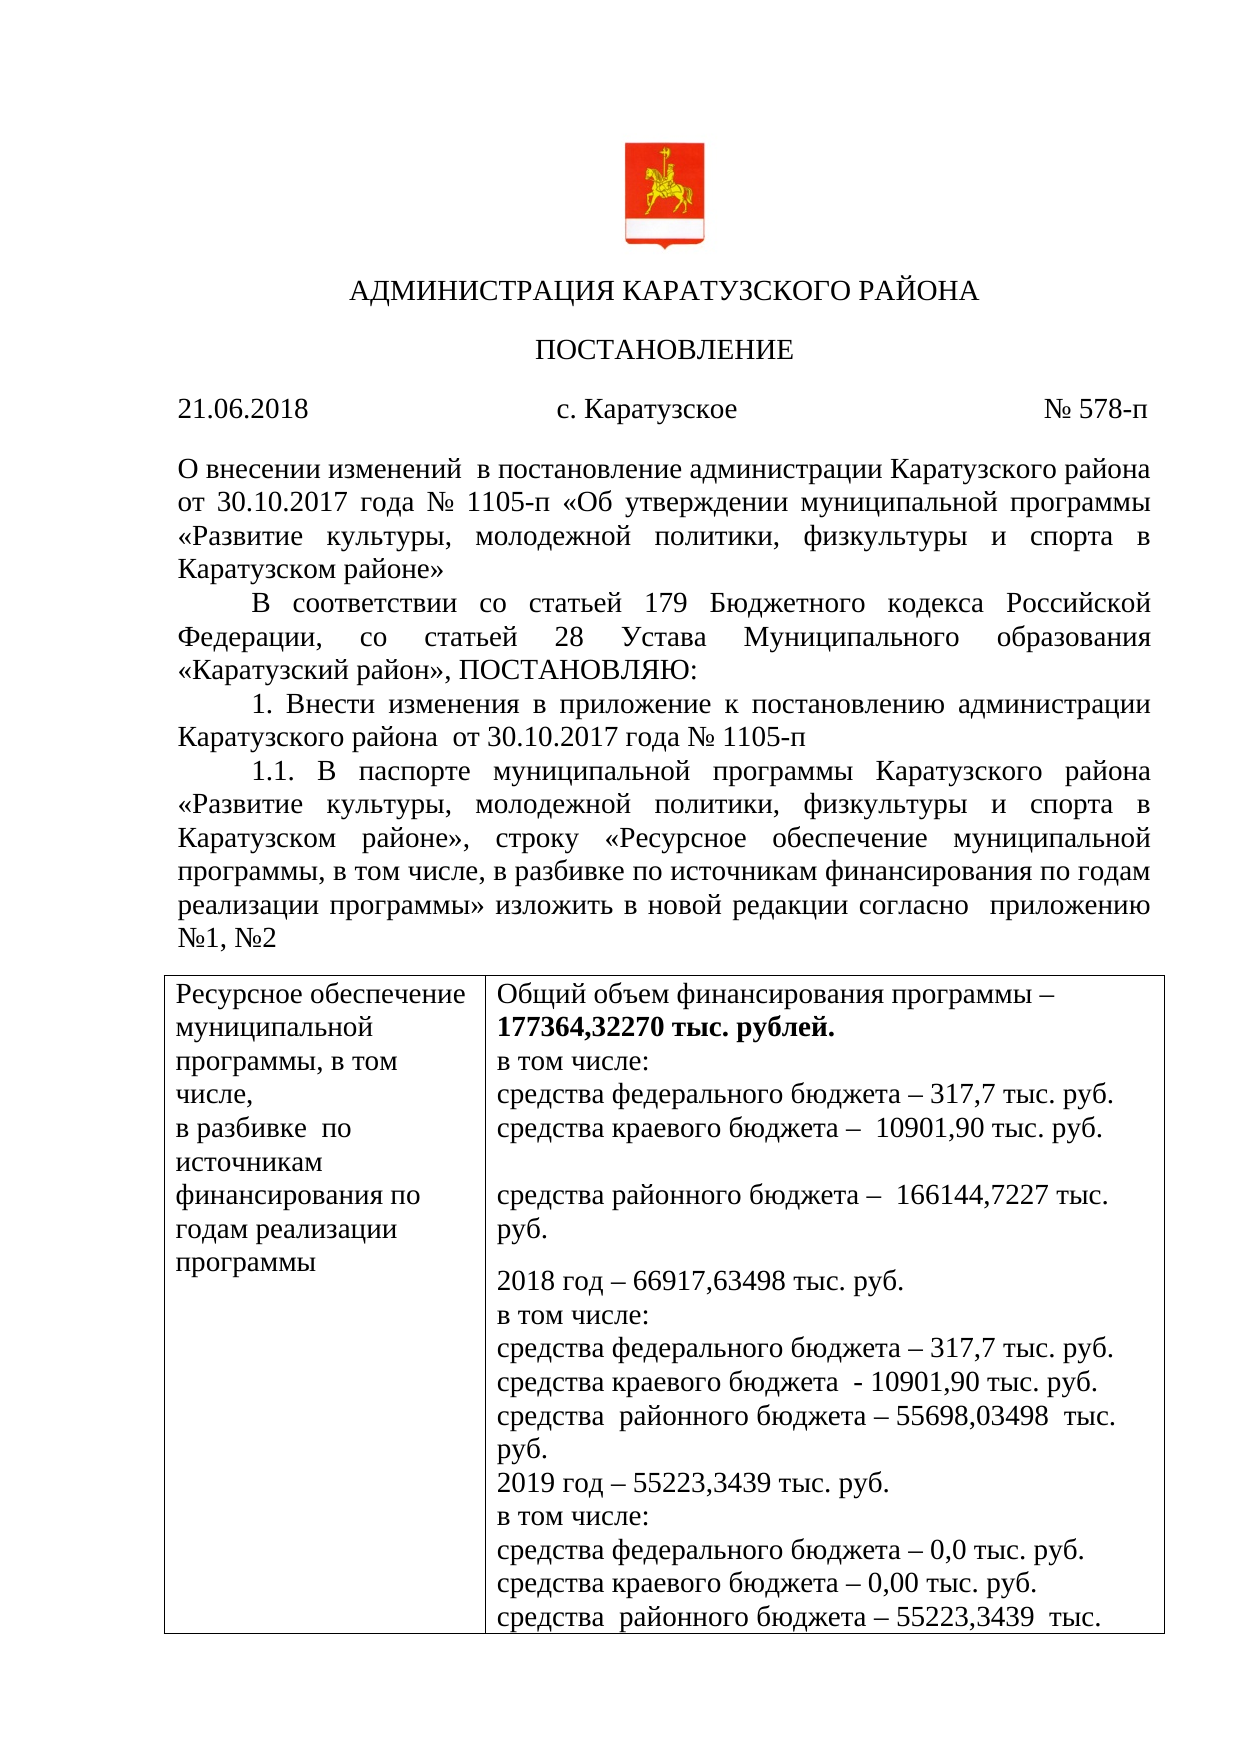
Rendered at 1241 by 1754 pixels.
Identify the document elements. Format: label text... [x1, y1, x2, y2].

text ПОСТАНОВЛЕНИЕ [177, 332, 1152, 366]
text 1. Внести изменения в приложение к постановлению администрации Каратузского района от 30.10.2017 года № 1105-п [177, 686, 1152, 753]
picture [605, 118, 723, 273]
text АДМИНИСТРАЦИЯ КАРАТУЗСКОГО РАЙОНА [177, 273, 1152, 306]
text В соответствии со статьей 179 Бюджетного кодекса Российской Федерации, со статьей 28 Устава Муниципального образования «Каратузский район», ПОСТАНОВЛЯЮ: [177, 585, 1152, 686]
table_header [486, 976, 1164, 1632]
text О внесении изменений в постановление администрации Каратузского района от 30.10.2017 года № 1105-п «Об утверждении муниципальной программы «Развитие культуры, молодежной политики, физкультуры и спорта в Каратузском районе» [177, 451, 1152, 585]
text 21.06.2018 с. Каратузское № 578-п [177, 392, 1152, 425]
text 1.1. В паспорте муниципальной программы Каратузского района «Развитие культуры, молодежной политики, физкультуры и спорта в Каратузском районе», строку «Ресурсное обеспечение муниципальной программы, в том числе, в разбивке по источникам финансирования по годам реализации программы» изложить в новой редакции согласно приложению №1, №2 [177, 753, 1152, 954]
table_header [165, 976, 485, 1632]
